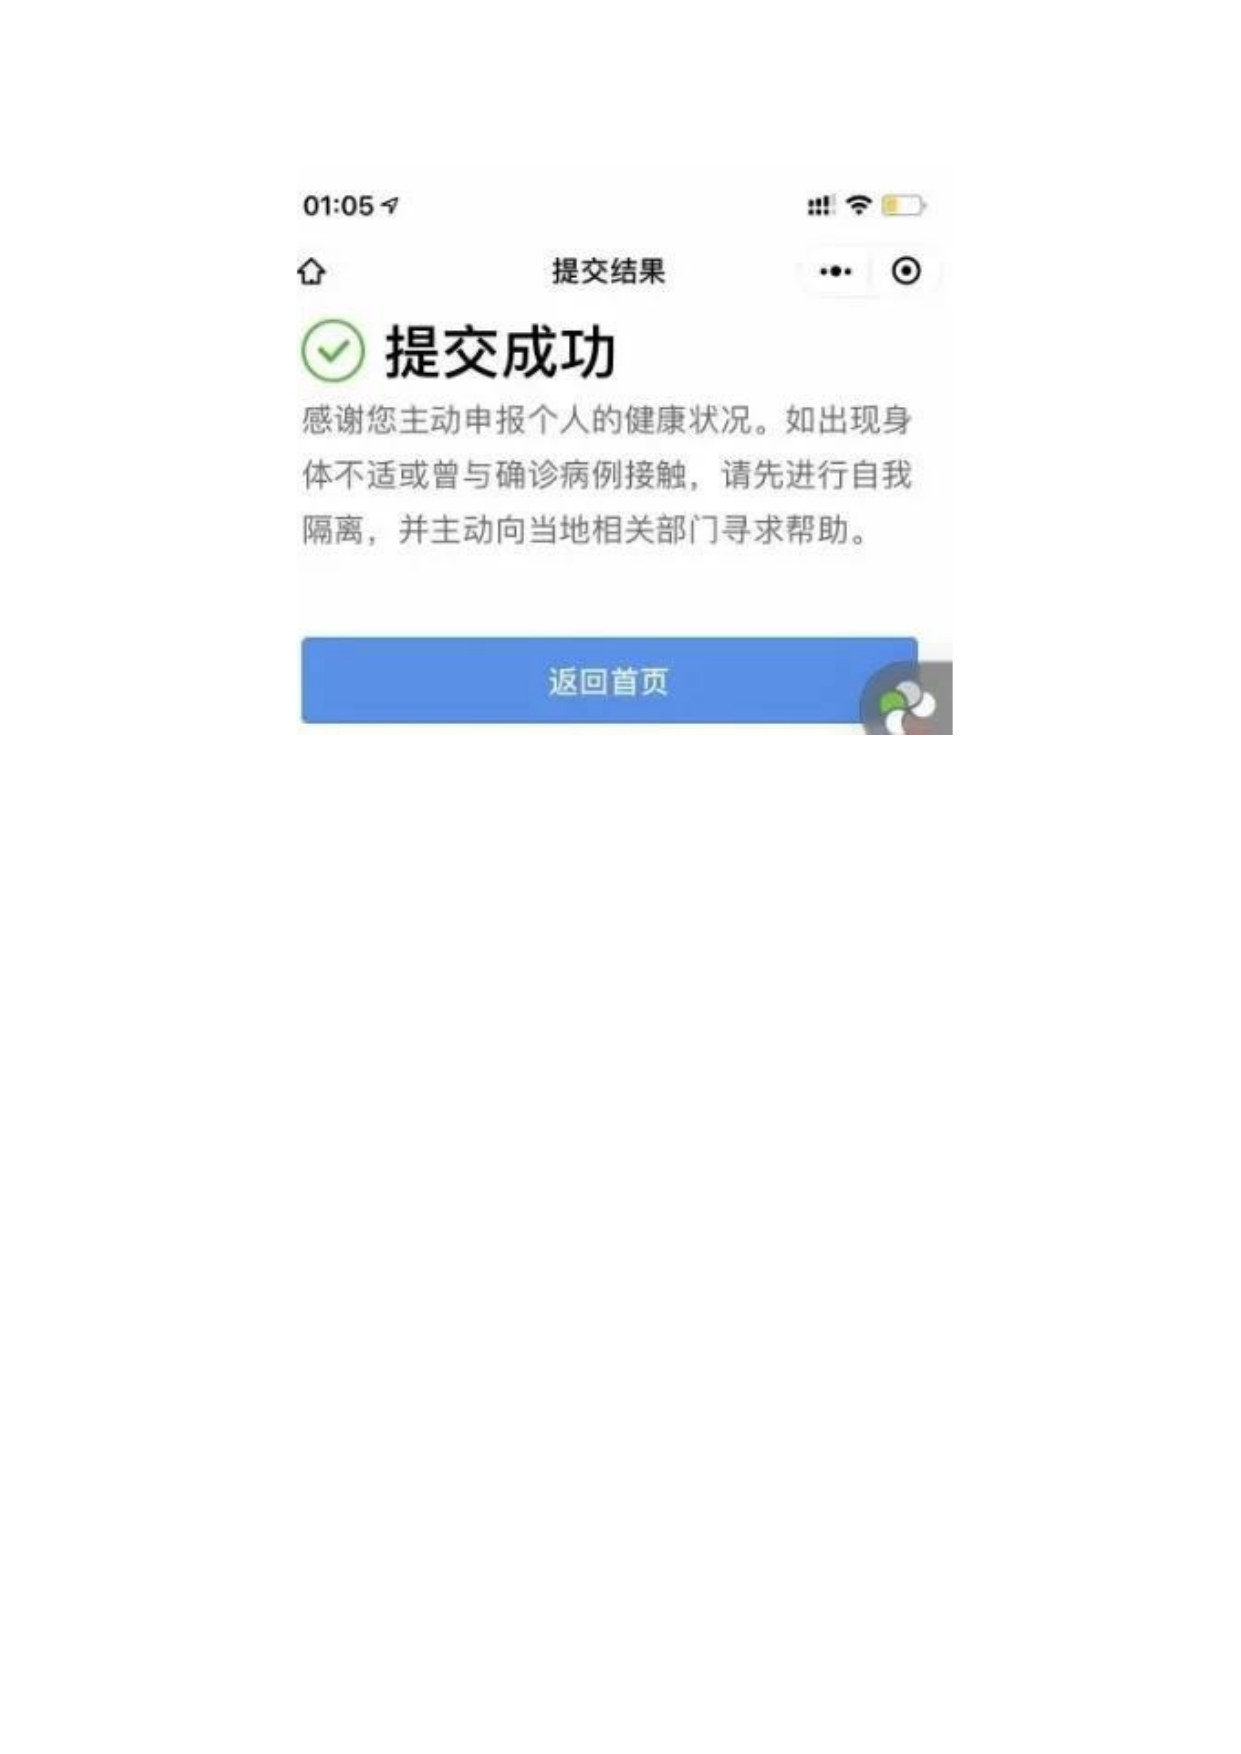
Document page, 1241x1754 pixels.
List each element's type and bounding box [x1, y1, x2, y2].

picture [296, 162, 953, 735]
